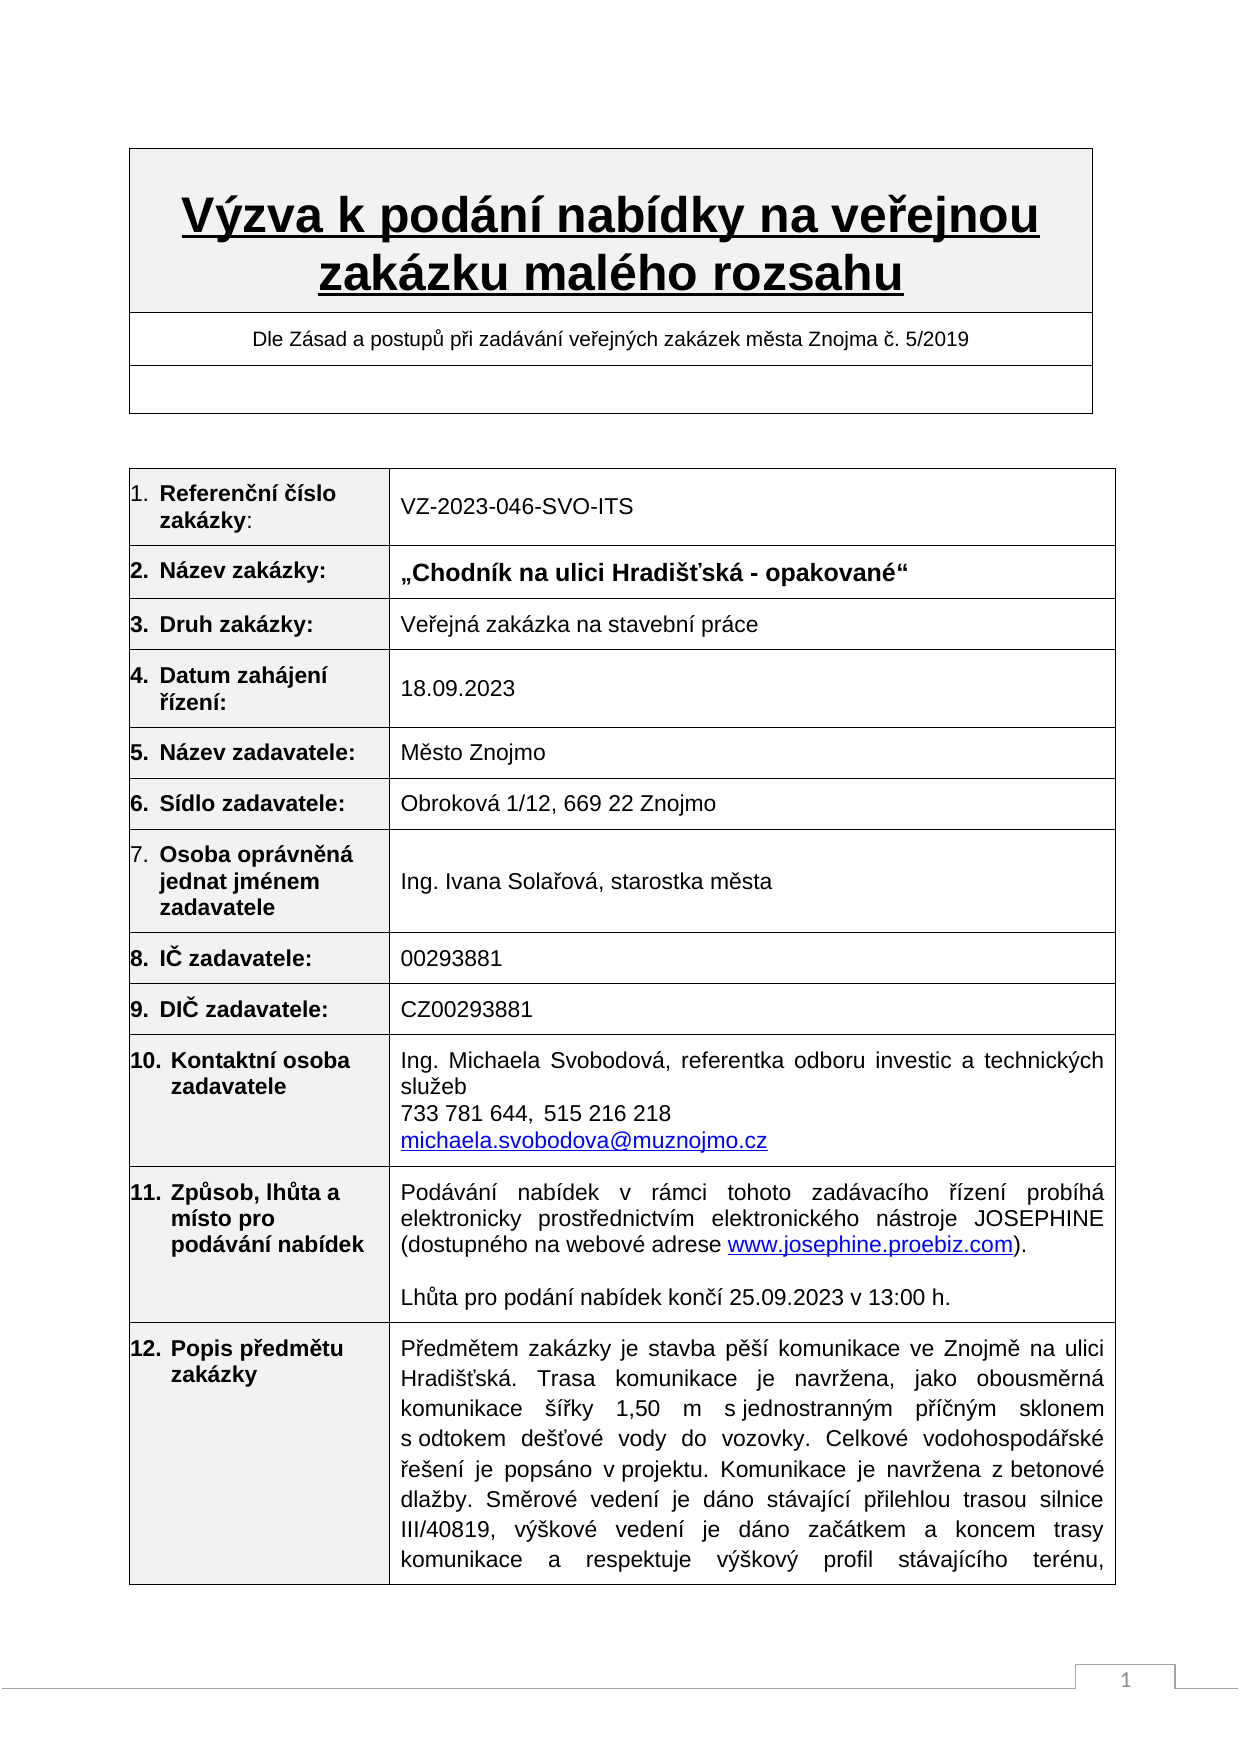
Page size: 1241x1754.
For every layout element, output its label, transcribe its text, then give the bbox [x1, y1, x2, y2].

table_header VZ-2023-046-SVO-ITS [390, 469, 1115, 545]
table_cell Název zadavatele: [130, 728, 389, 777]
table_cell IČ zadavatele: [130, 933, 389, 983]
table_cell [130, 366, 1092, 413]
table_cell Ing. Ivana Solařová, starostka města [390, 830, 1115, 932]
table_cell DIČ zadavatele: [130, 984, 389, 1034]
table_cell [130, 1323, 389, 1584]
table_cell Ing. Michaela Svobodová, referentka odboru investic a technických služeb 733 781 644, 515 216 218 michaela.svobodova@muznojmo.cz [390, 1035, 1115, 1166]
table_cell Město Znojmo [390, 728, 1115, 777]
table_cell Osoba oprávněná jednat jménem zadavatele [130, 830, 389, 932]
table_cell Způsob, lhůta a místo pro podávání nabídek [130, 1167, 389, 1322]
table_cell Podávání nabídek v rámci tohoto zadávacího řízení probíhá elektronicky prostřednictvím elektronického nástroje JOSEPHINE (dostupného na webové adrese www.josephine.proebiz.com). Lhůta pro podání nabídek končí 25.09.2023 v 13:00 h. [390, 1167, 1115, 1322]
table_cell Druh zakázky: [130, 599, 389, 649]
table_cell Obroková 1/12, 669 22 Znojmo [390, 779, 1115, 828]
table_cell „Chodník na ulici Hradišťská - opakované“ [390, 546, 1115, 598]
table_header Referenční číslo zakázky: [130, 469, 389, 545]
table_cell Dle Zásad a postupů při zadávání veřejných zakázek města Znojma č. 5/2019 [130, 313, 1092, 365]
table_cell Kontaktní osoba zadavatele [130, 1035, 389, 1166]
table_cell 18.09.2023 [390, 650, 1115, 727]
table_header Výzva k podání nabídky na veřejnou zakázku malého rozsahu [130, 149, 1092, 312]
table_cell CZ00293881 [390, 984, 1115, 1034]
table_cell 00293881 [390, 933, 1115, 983]
table_cell Název zakázky: [130, 546, 389, 598]
table_cell Sídlo zadavatele: [130, 779, 389, 828]
table_cell Datum zahájení řízení: [130, 650, 389, 727]
table_cell Veřejná zakázka na stavební práce [390, 599, 1115, 649]
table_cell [390, 1323, 1115, 1584]
